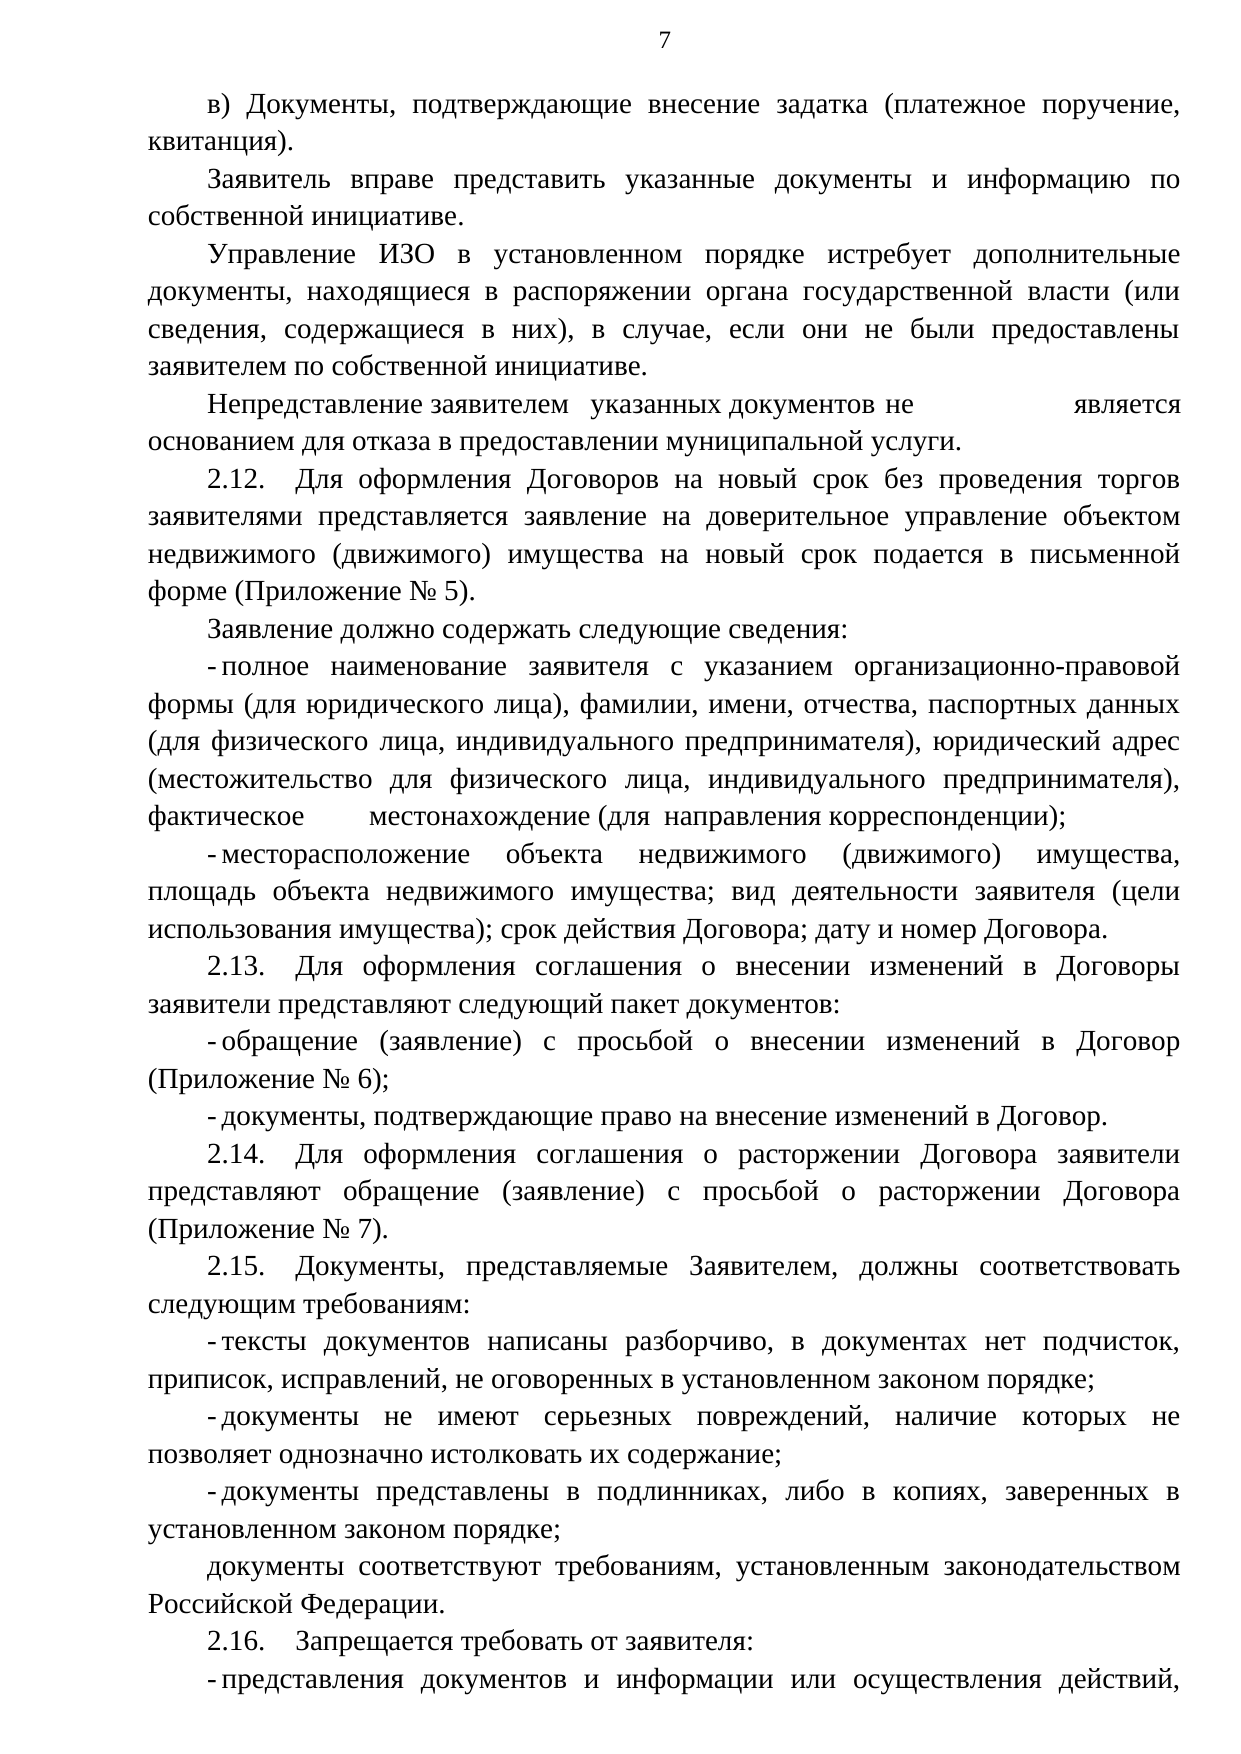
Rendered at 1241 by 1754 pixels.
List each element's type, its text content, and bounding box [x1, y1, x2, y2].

text 2.12. Для оформления Договоров на новый срок без проведения торгов заявителями представляется заявление на доверительное управление объектом недвижимого (движимого) имущества на новый срок подается в письменной форме (Приложение № 5). [148, 457, 1181, 607]
text в) Документы, подтверждающие внесение задатка (платежное поручение, квитанция). [148, 82, 1181, 157]
text 2.13. Для оформления соглашения о внесении изменений в Договоры заявители представляют следующий пакет документов: [148, 944, 1181, 1019]
text 2.14. Для оформления соглашения о расторжении Договора заявители представляют обращение (заявление) с просьбой о расторжении Договора (Приложение № 7). [148, 1132, 1181, 1244]
text 2.16. Запрещается требовать от заявителя: [148, 1619, 1181, 1657]
text Заявитель вправе представить указанные документы и информацию по собственной инициативе. [148, 157, 1181, 232]
text Непредставление заявителем указанных документов не является основанием для отказа в предоставлении муниципальной услуги. [148, 382, 1181, 457]
text 2.15. Документы, представляемые Заявителем, должны соответствовать следующим требованиям: [148, 1244, 1181, 1319]
text - обращение (заявление) с просьбой о внесении изменений в Договор (Приложение № 6); [148, 1019, 1181, 1094]
text Управление ИЗО в установленном порядке истребует дополнительные документы, находящиеся в распоряжении органа государственной власти (или сведения, содержащиеся в них), в случае, если они не были предоставлены заявителем по собственной инициативе. [148, 232, 1181, 382]
text - месторасположение объекта недвижимого (движимого) имущества, площадь объекта недвижимого имущества; вид деятельности заявителя (цели использования имущества); срок действия Договора; дату и номер Договора. [148, 832, 1181, 944]
text - документы, подтверждающие право на внесение изменений в Договор. [148, 1094, 1181, 1132]
text - документы не имеют серьезных повреждений, наличие которых не позволяет однозначно истолковать их содержание; [148, 1394, 1181, 1469]
text документы соответствуют требованиям, установленным законодательством Российской Федерации. [148, 1544, 1181, 1619]
text - полное наименование заявителя с указанием организационно-правовой формы (для юридического лица), фамилии, имени, отчества, паспортных данных (для физического лица, индивидуального предпринимателя), юридический адрес (местожительство для физического лица, индивидуального предпринимателя), фактическое местонахождение (для направления корреспонденции); [148, 644, 1181, 832]
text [148, 1657, 1181, 1694]
text - тексты документов написаны разборчиво, в документах нет подчисток, приписок, исправлений, не оговоренных в установленном законом порядке; [148, 1319, 1181, 1394]
text Заявление должно содержать следующие сведения: [148, 607, 1181, 644]
text - документы представлены в подлинниках, либо в копиях, заверенных в установленном законом порядке; [148, 1469, 1181, 1544]
